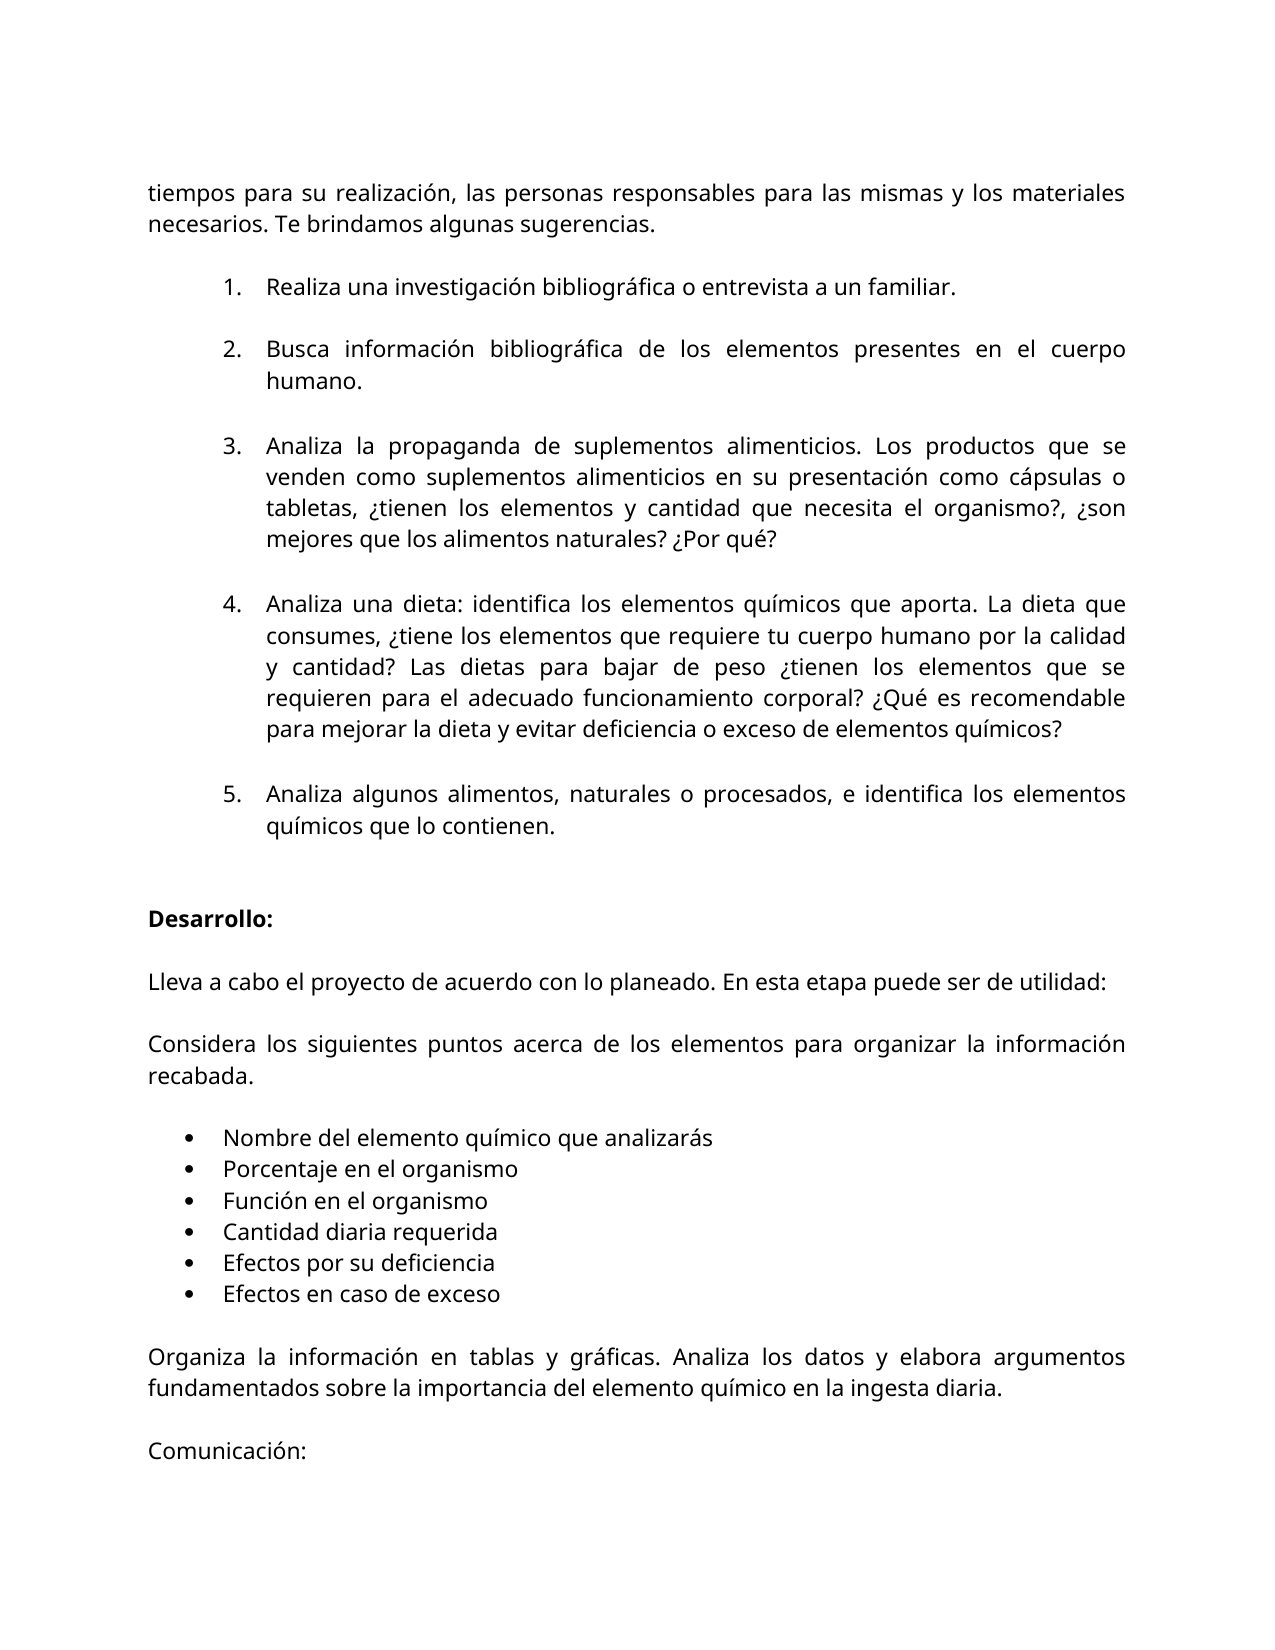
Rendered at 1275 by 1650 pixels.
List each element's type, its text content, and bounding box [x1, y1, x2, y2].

list Realiza una investigación bibliográfica o entrevista a un familiar. [223, 271, 1127, 302]
list Nombre del elemento químico que analizarás [185, 1122, 1127, 1153]
text Lleva a cabo el proyecto de acuerdo con lo planeado. En esta etapa puede ser de utilidad: [148, 966, 1127, 997]
list Analiza la propaganda de suplementos alimenticios. Los productos que se venden como suplementos alimenticios en su presentación como cápsulas o tabletas, ¿tienen los elementos y cantidad que necesita el organismo?, ¿son mejores que los alimentos naturales? ¿Por qué? [223, 430, 1127, 555]
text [148, 177, 1127, 240]
list Analiza algunos alimentos, naturales o procesados, e identifica los elementos químicos que lo contienen. [223, 778, 1127, 841]
list Función en el organismo [185, 1185, 1127, 1216]
list Cantidad diaria requerida [185, 1216, 1127, 1247]
list Busca información bibliográfica de los elementos presentes en el cuerpo humano. [223, 333, 1127, 396]
text Desarrollo: [148, 903, 1127, 935]
list Efectos en caso de exceso [185, 1278, 1127, 1310]
list Efectos por su deficiencia [185, 1247, 1127, 1278]
text Organiza la información en tablas y gráficas. Analiza los datos y elabora argumentos fundamentados sobre la importancia del elemento químico en la ingesta diaria. [148, 1341, 1127, 1403]
text Considera los siguientes puntos acerca de los elementos para organizar la información recabada. [148, 1028, 1127, 1091]
list Analiza una dieta: identifica los elementos químicos que aporta. La dieta que consumes, ¿tiene los elementos que requiere tu cuerpo humano por la calidad y cantidad? Las dietas para bajar de peso ¿tienen los elementos que se requieren para el adecuado funcionamiento corporal? ¿Qué es recomendable para mejorar la dieta y evitar deficiencia o exceso de elementos químicos? [223, 588, 1127, 745]
text Comunicación: [148, 1435, 1127, 1466]
list Porcentaje en el organismo [185, 1153, 1127, 1185]
